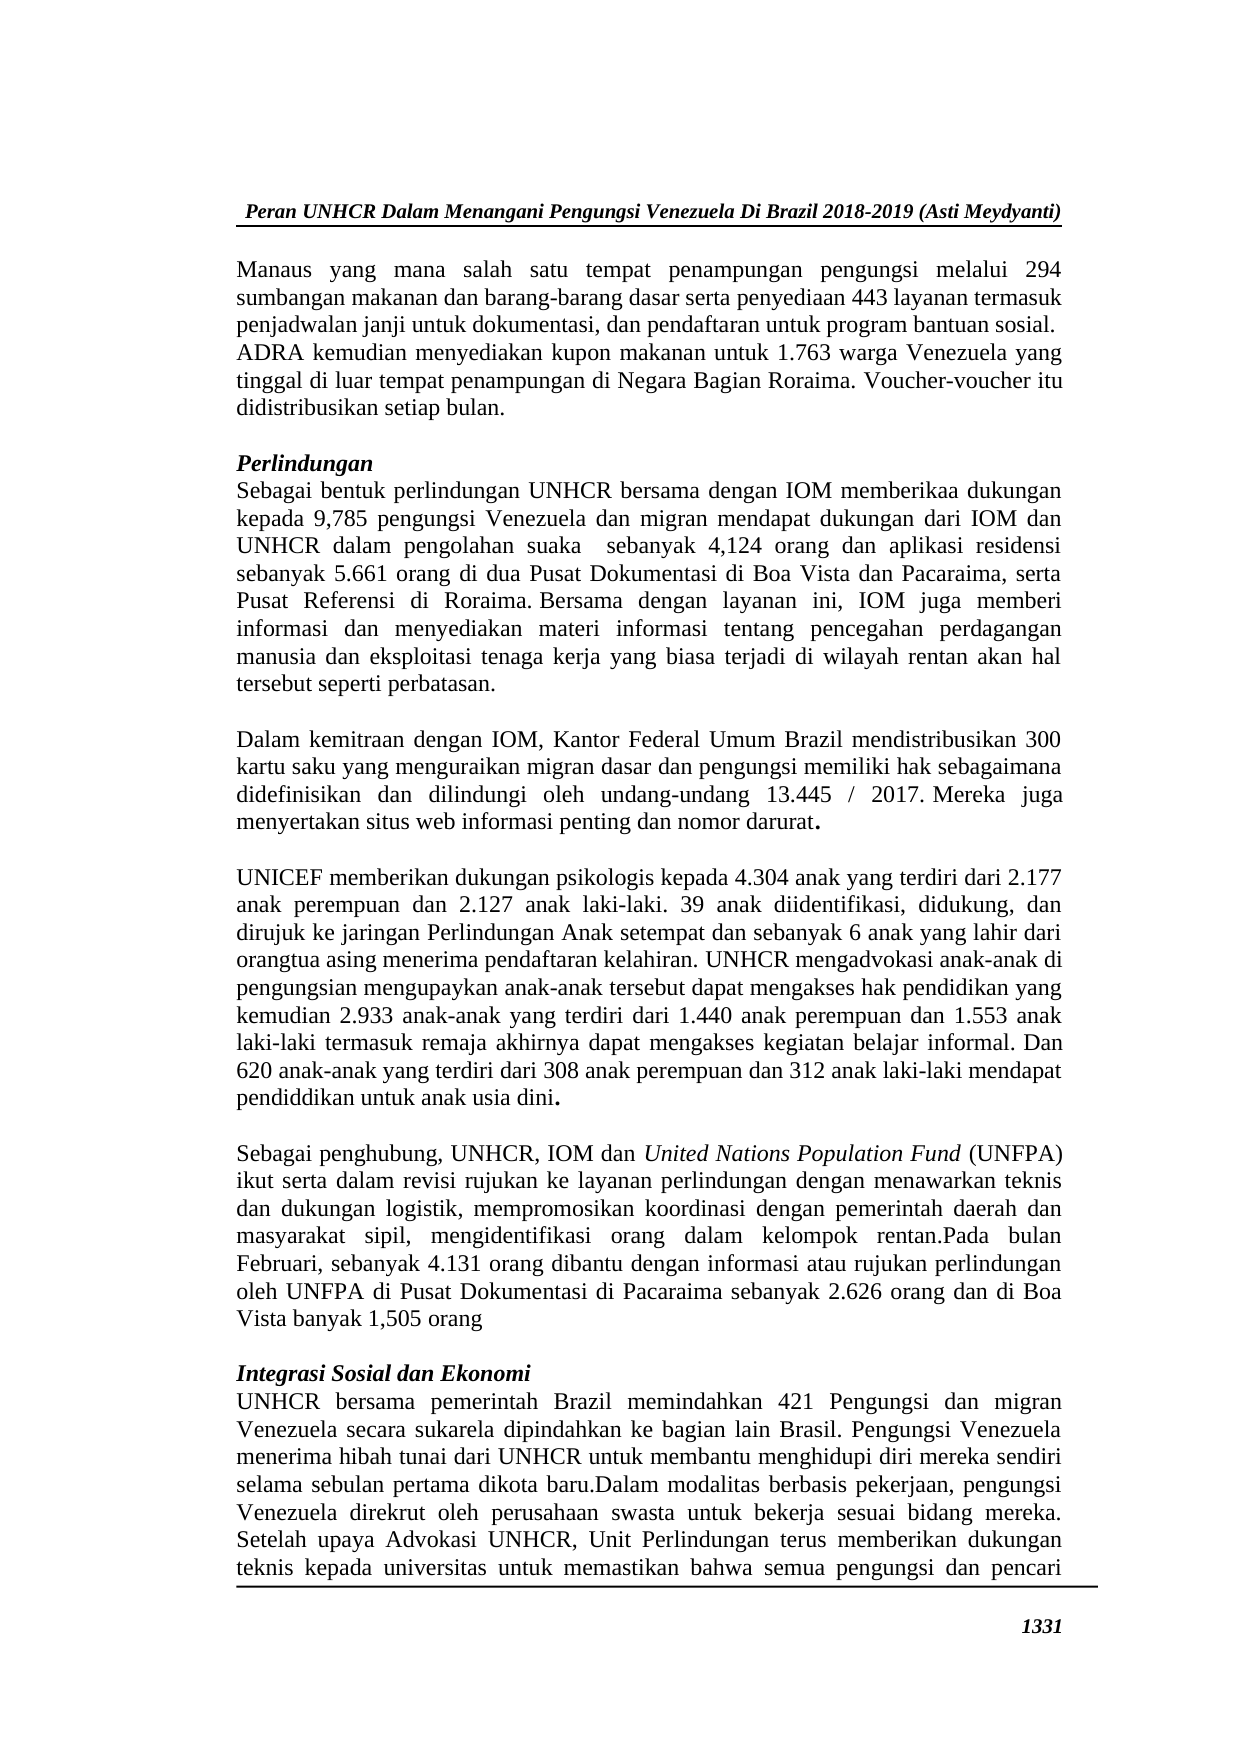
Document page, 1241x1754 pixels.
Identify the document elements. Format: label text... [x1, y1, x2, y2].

text Dalam kemitraan dengan IOM, Kantor Federal Umum Brazil mendistribusikan 300 kartu saku yang menguraikan migran dasar dan pengungsi memiliki hak sebagaimana didefinisikan dan dilindungi oleh undang-undang 13.445 / 2017. Mereka juga menyertakan situs web informasi penting dan nomor darurat. [236, 724, 1063, 835]
text UNICEF memberikan dukungan psikologis kepada 4.304 anak yang terdiri dari 2.177 anak perempuan dan 2.127 anak laki-laki. 39 anak diidentifikasi, didukung, dan dirujuk ke jaringan Perlindungan Anak setempat dan sebanyak 6 anak yang lahir dari orangtua asing menerima pendaftaran kelahiran. UNHCR mengadvokasi anak-anak di pengungsian mengupaykan anak-anak tersebut dapat mengakses hak pendidikan yang kemudian 2.933 anak-anak yang terdiri dari 1.440 anak perempuan dan 1.553 anak laki-laki termasuk remaja akhirnya dapat mengakses kegiatan belajar informal. Dan 620 anak-anak yang terdiri dari 308 anak perempuan dan 312 anak laki-laki mendapat pendiddikan untuk anak usia dini. [236, 863, 1063, 1111]
text ADRA kemudian menyediakan kupon makanan untuk 1.763 warga Venezuela yang tinggal di luar tempat penampungan di Negara Bagian Roraima. Voucher-voucher itu didistribusikan setiap bulan. [236, 338, 1063, 421]
text Sebagai penghubung, UNHCR, IOM dan United Nations Population Fund (UNFPA) ikut serta dalam revisi rujukan ke layanan perlindungan dengan menawarkan teknis dan dukungan logistik, mempromosikan koordinasi dengan pemerintah daerah dan masyarakat sipil, mengidentifikasi orang dalam kelompok rentan.Pada bulan Februari, sebanyak 4.131 orang dibantu dengan informasi atau rujukan perlindungan oleh UNFPA di Pusat Dokumentasi di Pacaraima sebanyak 2.626 orang dan di Boa Vista banyak 1,505 orang [236, 1139, 1063, 1332]
text Perlindungan [236, 448, 1063, 476]
text Sebagai bentuk perlindungan UNHCR bersama dengan IOM memberikaa dukungan kepada 9,785 pengungsi Venezuela dan migran mendapat dukungan dari IOM dan UNHCR dalam pengolahan suaka sebanyak 4,124 orang dan aplikasi residensi sebanyak 5.661 orang di dua Pusat Dokumentasi di Boa Vista dan Pacaraima, serta Pusat Referensi di Roraima. Bersama dengan layanan ini, IOM juga memberi informasi dan menyediakan materi informasi tentang pencegahan perdagangan manusia dan eksploitasi tenaga kerja yang biasa terjadi di wilayah rentan akan hal tersebut seperti perbatasan. [236, 476, 1063, 697]
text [236, 1387, 1063, 1580]
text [236, 255, 1063, 338]
text Integrasi Sosial dan Ekonomi [236, 1359, 1063, 1387]
